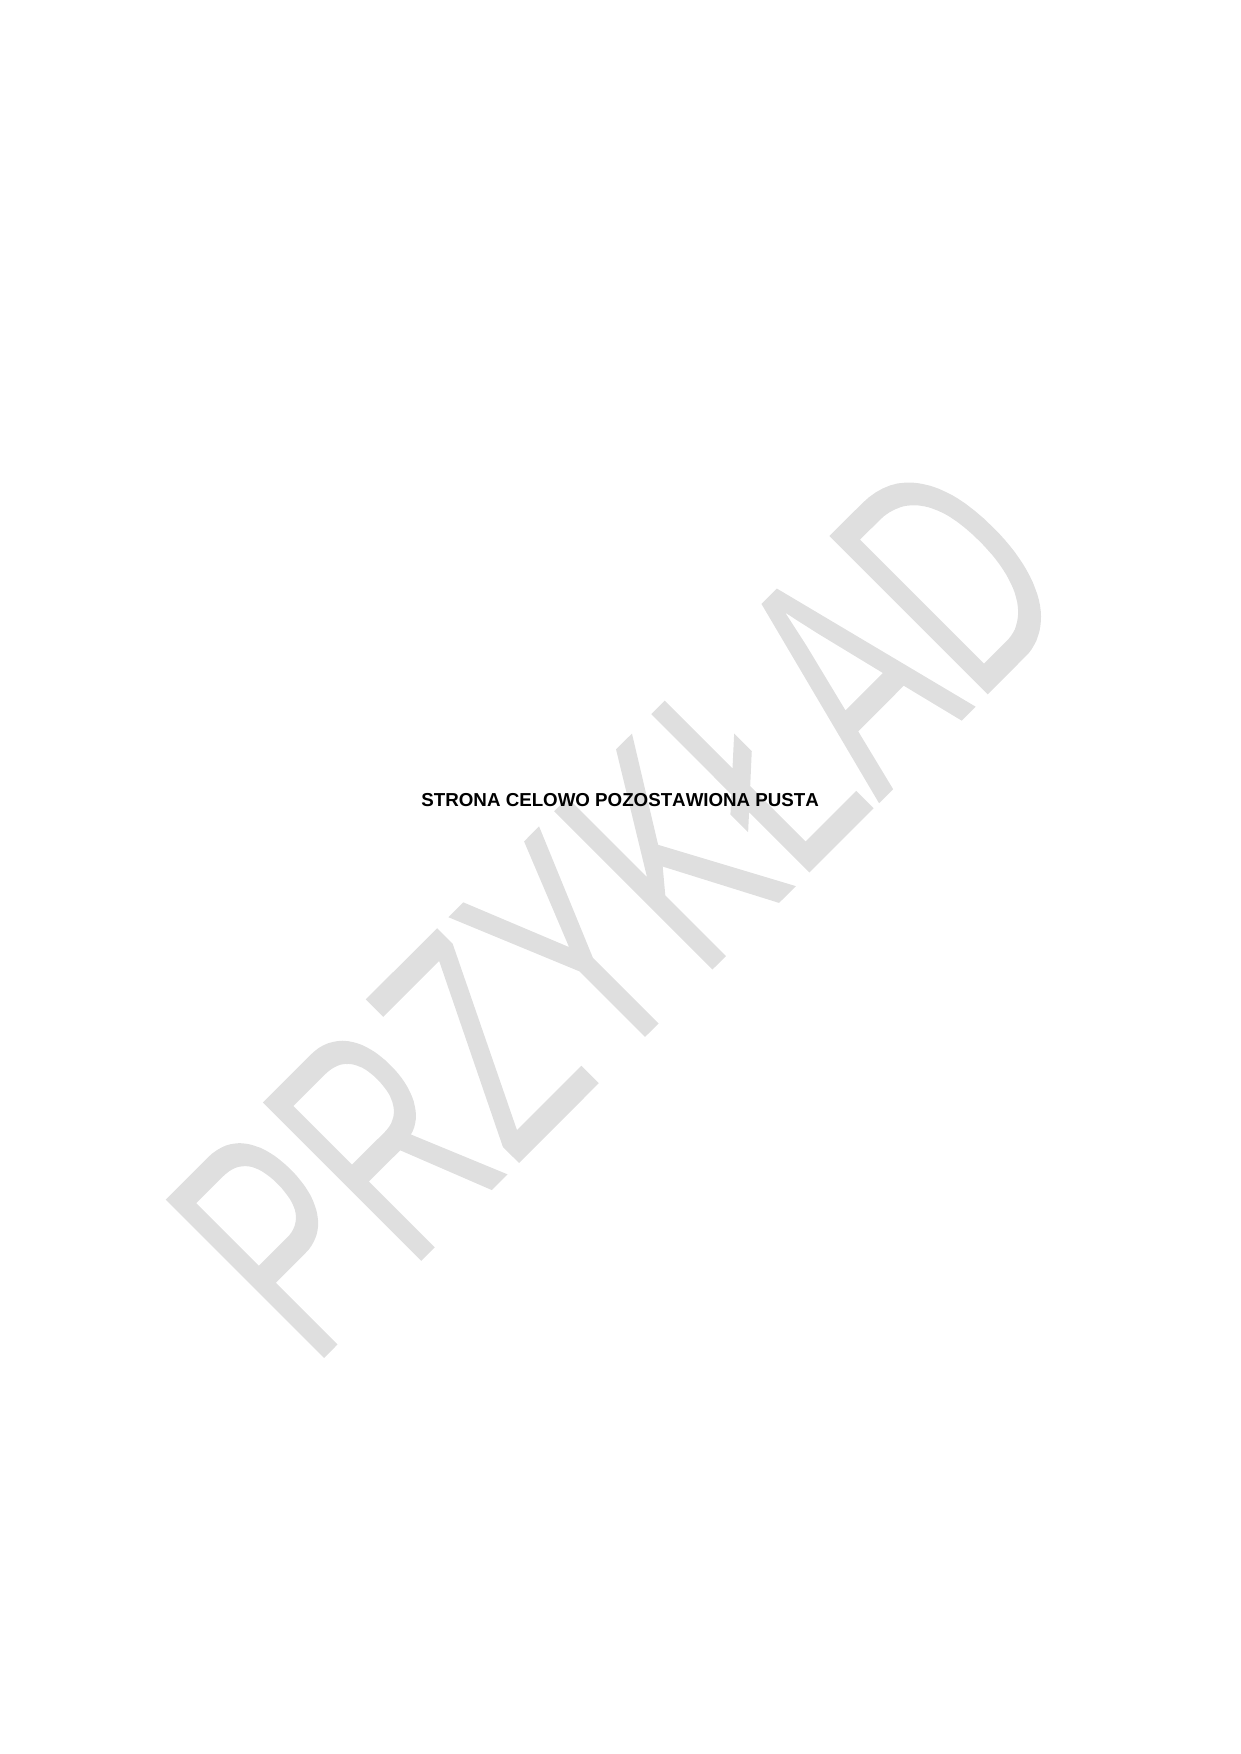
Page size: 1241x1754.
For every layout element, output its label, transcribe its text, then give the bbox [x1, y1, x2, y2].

text STRONA CELOWO POZOSTAWIONA PUSTA [150, 788, 1090, 810]
